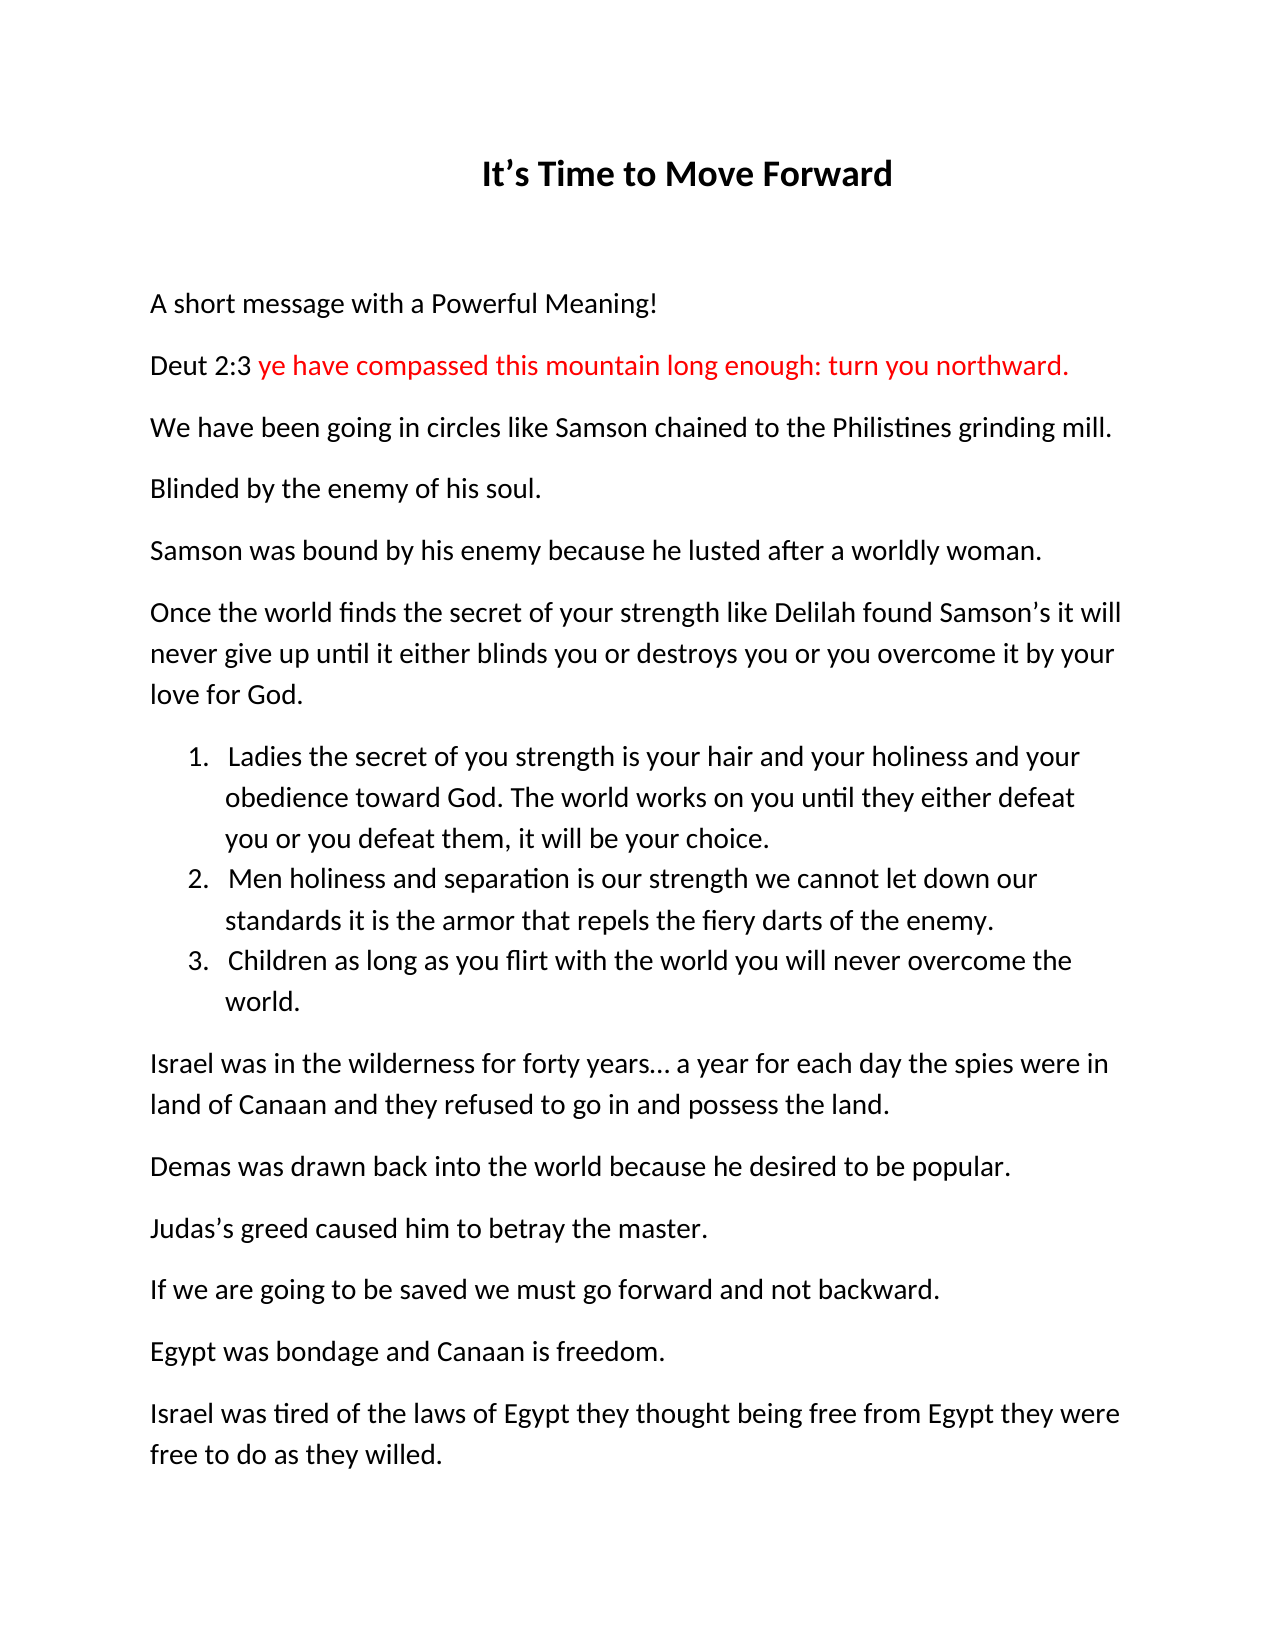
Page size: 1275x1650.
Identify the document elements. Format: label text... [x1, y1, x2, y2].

text A short message with a Powerful Meaning! [150, 285, 1125, 321]
text Israel was tired of the laws of Egypt they thought being free from Egypt they were free to do as they willed. [150, 1395, 1125, 1472]
list 2. Men holiness and separation is our strength we cannot let down our standards it is the armor that repels the fiery darts of the enemy. [187, 861, 1125, 937]
text We have been going in circles like Samson chained to the Philistines grinding mill. [150, 409, 1125, 444]
text Once the world finds the secret of your strength like Delilah found Samson’s it will never give up until it either blinds you or destroys you or you overcome it by your love for God. [150, 594, 1125, 712]
list 3. Children as long as you flirt with the world you will never overcome the world. [187, 942, 1125, 1019]
text Israel was in the wilderness for forty years… a year for each day the spies were in land of Canaan and they refused to go in and possess the land. [150, 1045, 1125, 1122]
text Judas’s greed caused him to betray the master. [150, 1210, 1125, 1245]
text Samson was bound by his enemy because he lusted after a worldly woman. [150, 532, 1125, 568]
list 1. Ladies the secret of you strength is your hair and your holiness and your obedience toward God. The world works on you until they either defeat you or you defeat them, it will be your choice. [187, 738, 1125, 855]
text If we are going to be saved we must go forward and not backward. [150, 1271, 1125, 1307]
text Egypt was bondage and Canaan is freedom. [150, 1333, 1125, 1369]
text Demas was drawn back into the world because he desired to be popular. [150, 1148, 1125, 1183]
text Blinded by the enemy of his soul. [150, 471, 1125, 506]
text Deut 2:3 ye have compassed this mountain long enough: turn you northward. [150, 347, 1125, 383]
text It’s Time to Move Forward [150, 150, 1125, 196]
